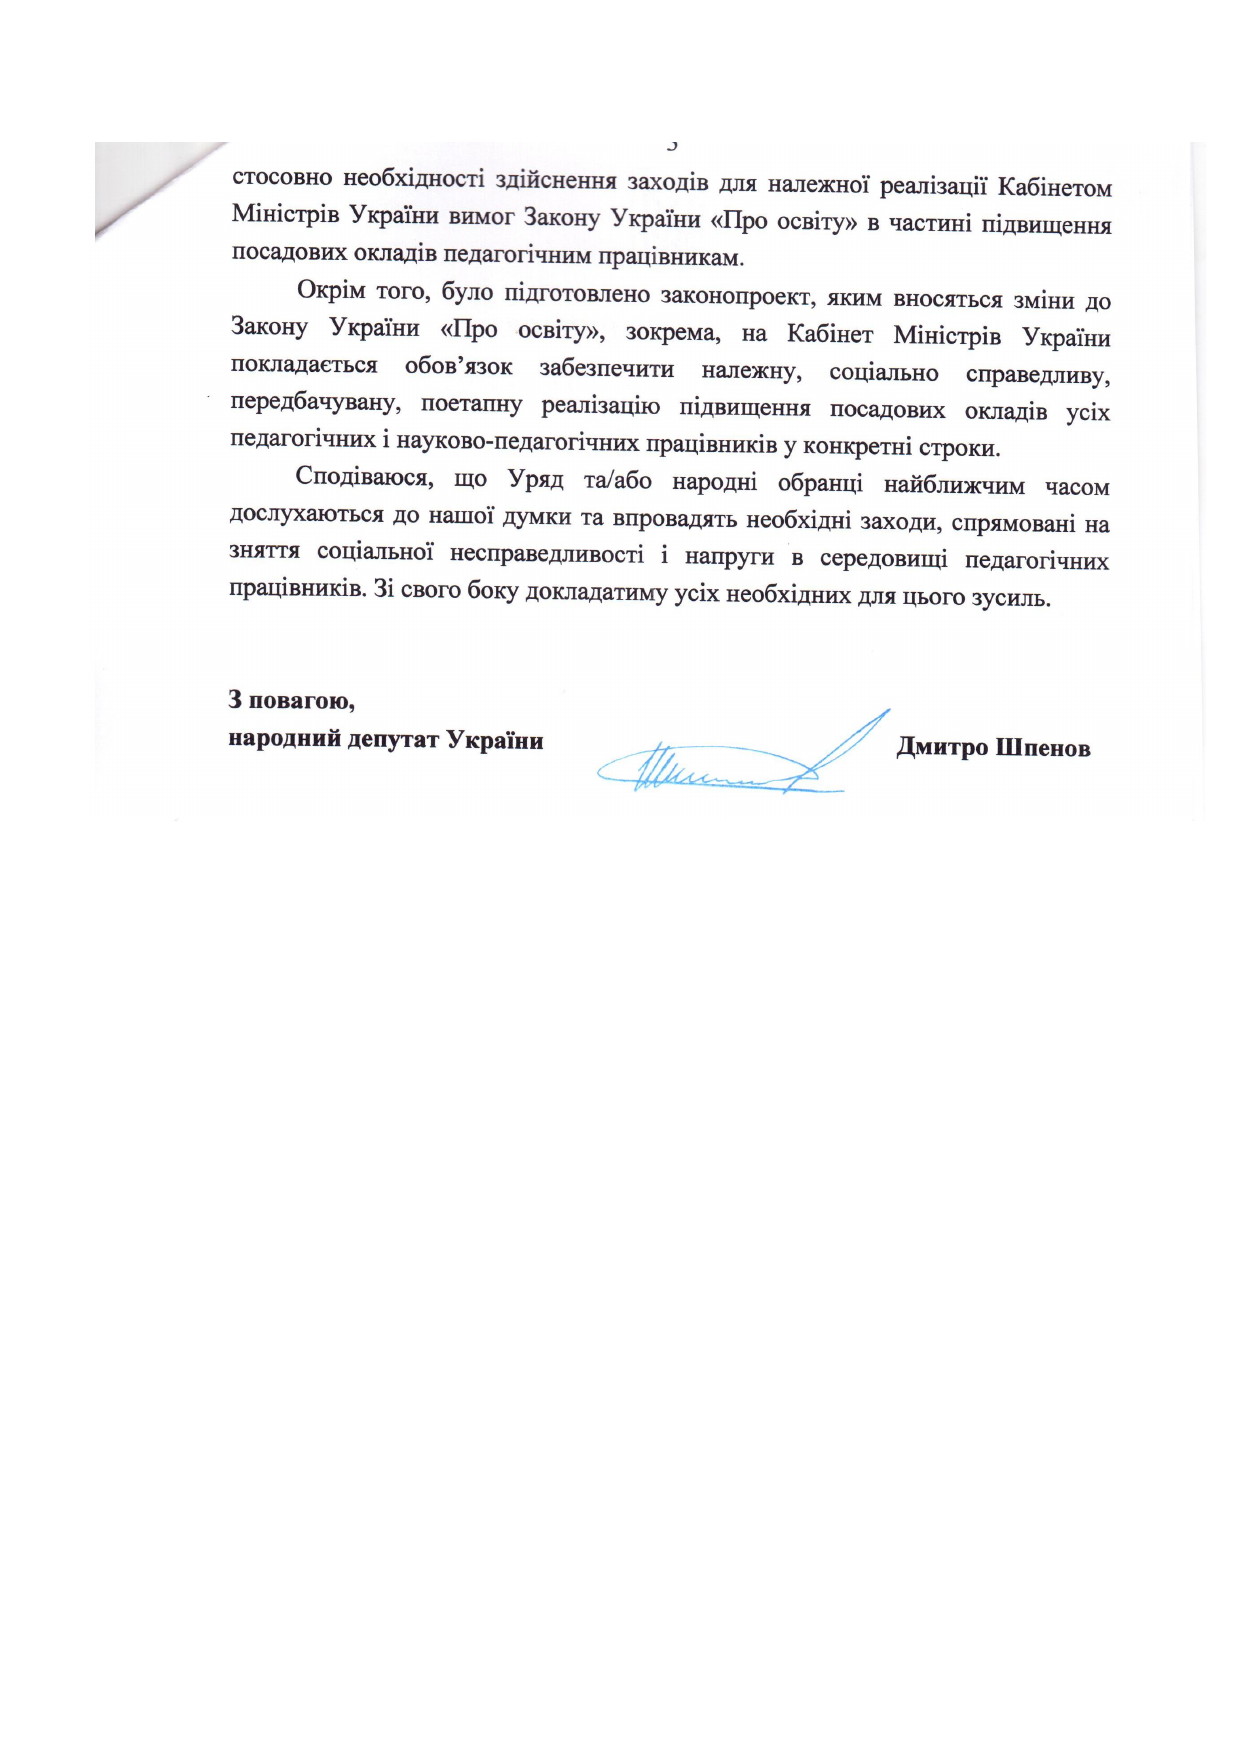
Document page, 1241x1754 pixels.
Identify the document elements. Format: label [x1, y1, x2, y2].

picture [87, 142, 1207, 822]
